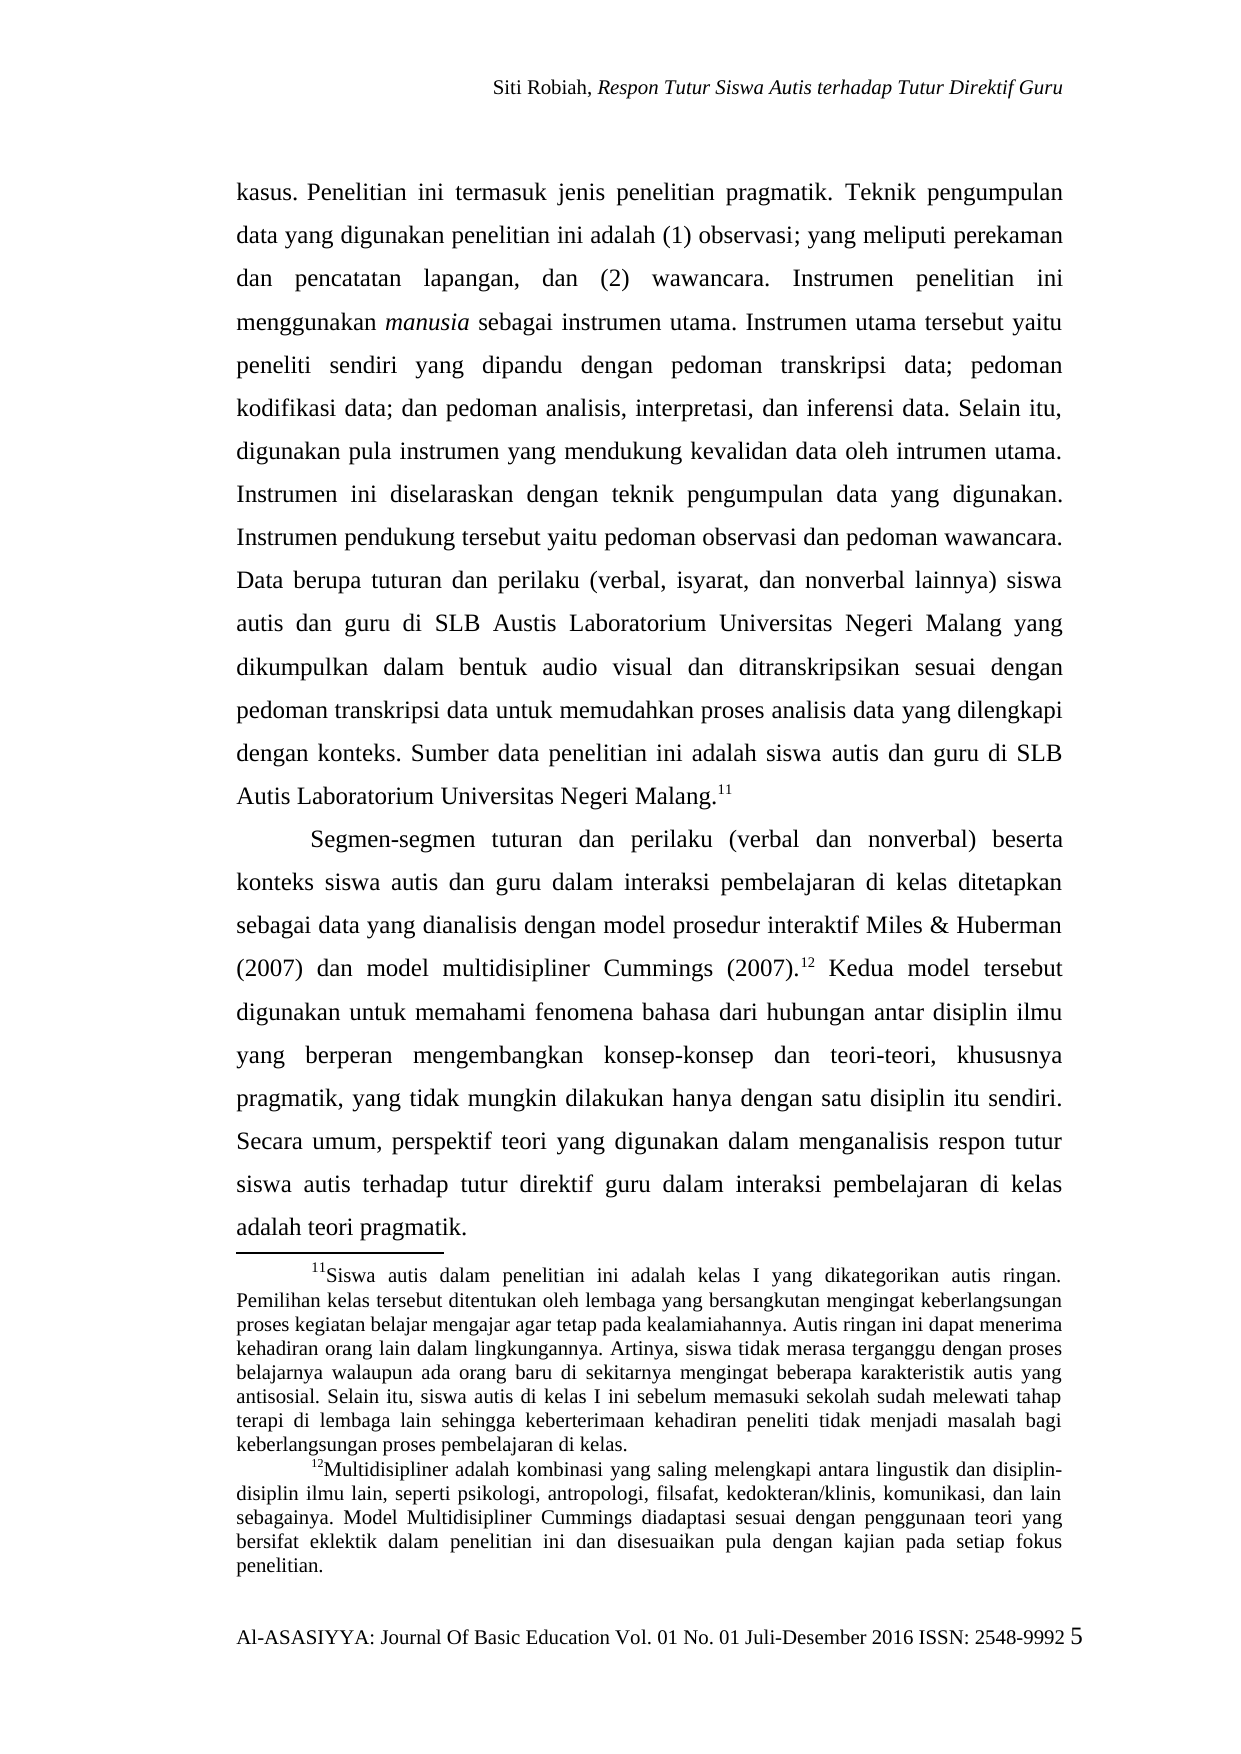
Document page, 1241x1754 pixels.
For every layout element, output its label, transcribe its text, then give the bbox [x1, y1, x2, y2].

list Segmen-segmen tuturan dan perilaku (verbal dan nonverbal) beserta konteks siswa autis dan guru dalam interaksi pembelajaran di kelas ditetapkan sebagai data yang dianalisis dengan model prosedur interaktif Miles & Huberman (2007) dan model multidisipliner Cummings (2007). Kedua model tersebut digunakan untuk memahami fenomena bahasa dari hubungan antar disiplin ilmu yang berperan mengembangkan konsep-konsep dan teori-teori, khususnya pragmatik, yang tidak mungkin dilakukan hanya dengan satu disiplin itu sendiri. Secara umum, perspektif teori yang digunakan dalam menganalisis respon tutur siswa autis terhadap tutur direktif guru dalam interaksi pembelajaran di kelas adalah teori pragmatik. [236, 824, 1063, 1241]
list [236, 177, 1063, 810]
